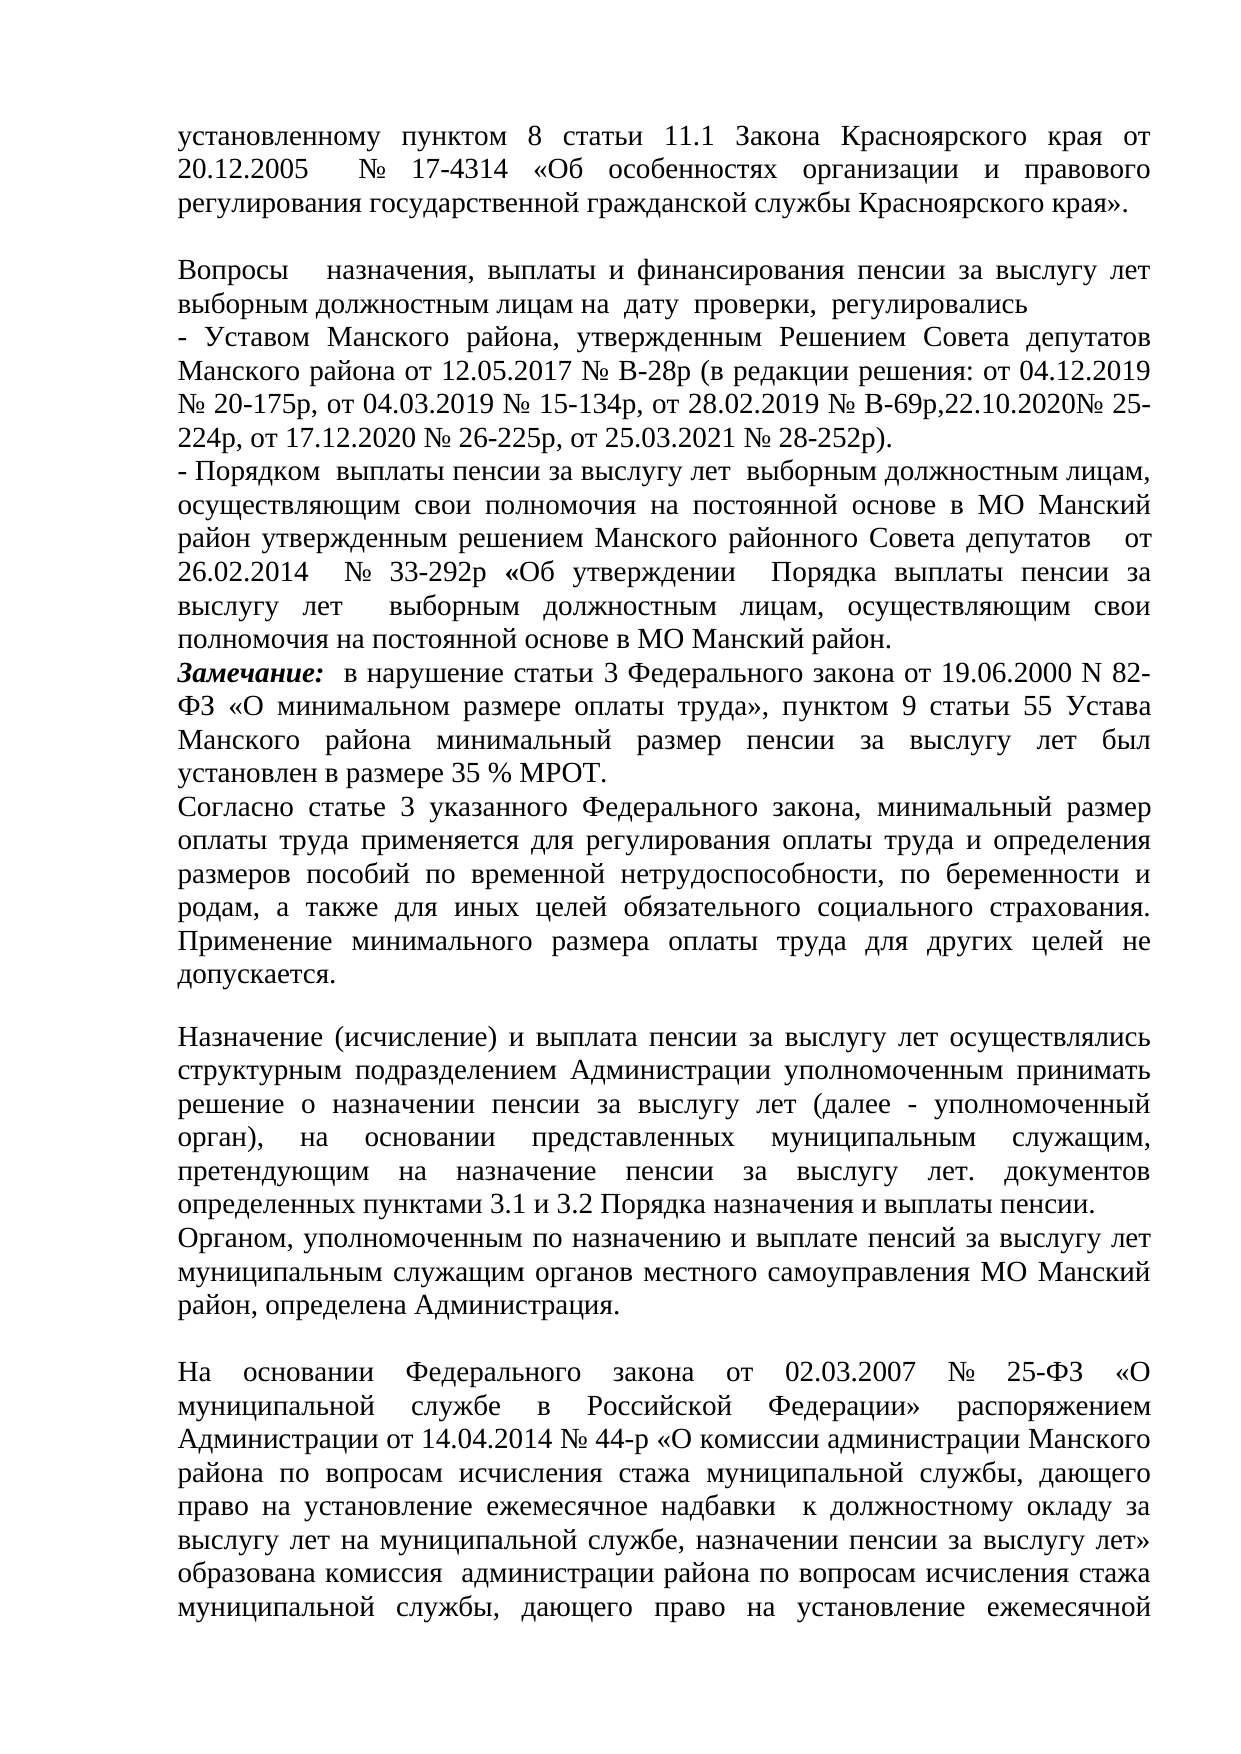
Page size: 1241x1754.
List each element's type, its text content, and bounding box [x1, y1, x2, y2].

text Органом, уполномоченным по назначению и выплате пенсий за выслугу лет муниципальным служащим органов местного самоуправления МО Манский район, определена Администрация. [177, 1220, 1152, 1321]
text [177, 118, 1152, 219]
text Вопросы назначения, выплаты и финансирования пенсии за выслугу лет выборным должностным лицам на дату проверки, регулировались [177, 252, 1152, 319]
text Замечание: в нарушение статьи 3 Федерального закона от 19.06.2000 N 82-ФЗ «О минимальном размере оплаты труда», пунктом 9 статьи 55 Устава Манского района минимальный размер пенсии за выслугу лет был установлен в размере 35 % МРОТ. [177, 655, 1152, 789]
text - Порядком выплаты пенсии за выслугу лет выборным должностным лицам, осуществляющим свои полномочия на постоянной основе в МО Манский район утвержденным решением Манского районного Совета депутатов от 26.02.2014 № 33-292р «Об утверждении Порядка выплаты пенсии за выслугу лет выборным должностным лицам, осуществляющим свои полномочия на постоянной основе в МО Манский район. [177, 453, 1152, 655]
text Согласно статье 3 указанного Федерального закона, минимальный размер оплаты труда применяется для регулирования оплаты труда и определения размеров пособий по временной нетрудоспособности, по беременности и родам, а также для иных целей обязательного социального страхования. Применение минимального размера оплаты труда для других целей не допускается. [177, 789, 1152, 990]
text - Уставом Манского района, утвержденным Решением Совета депутатов Манского района от 12.05.2017 № В-28р (в редакции решения: от 04.12.2019 № 20-175р, от 04.03.2019 № 15-134р, от 28.02.2019 № В-69р,22.10.2020№ 25-224р, от 17.12.2020 № 26-225р, от 25.03.2021 № 28-252р). [177, 319, 1152, 453]
text Назначение (исчисление) и выплата пенсии за выслугу лет осуществлялись структурным подразделением Администрации уполномоченным принимать решение о назначении пенсии за выслугу лет (далее - уполномоченный орган), на основании представленных муниципальным служащим, претендующим на назначение пенсии за выслугу лет. документов определенных пунктами 3.1 и 3.2 Порядка назначения и выплаты пенсии. [177, 1019, 1152, 1220]
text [177, 1354, 1152, 1623]
